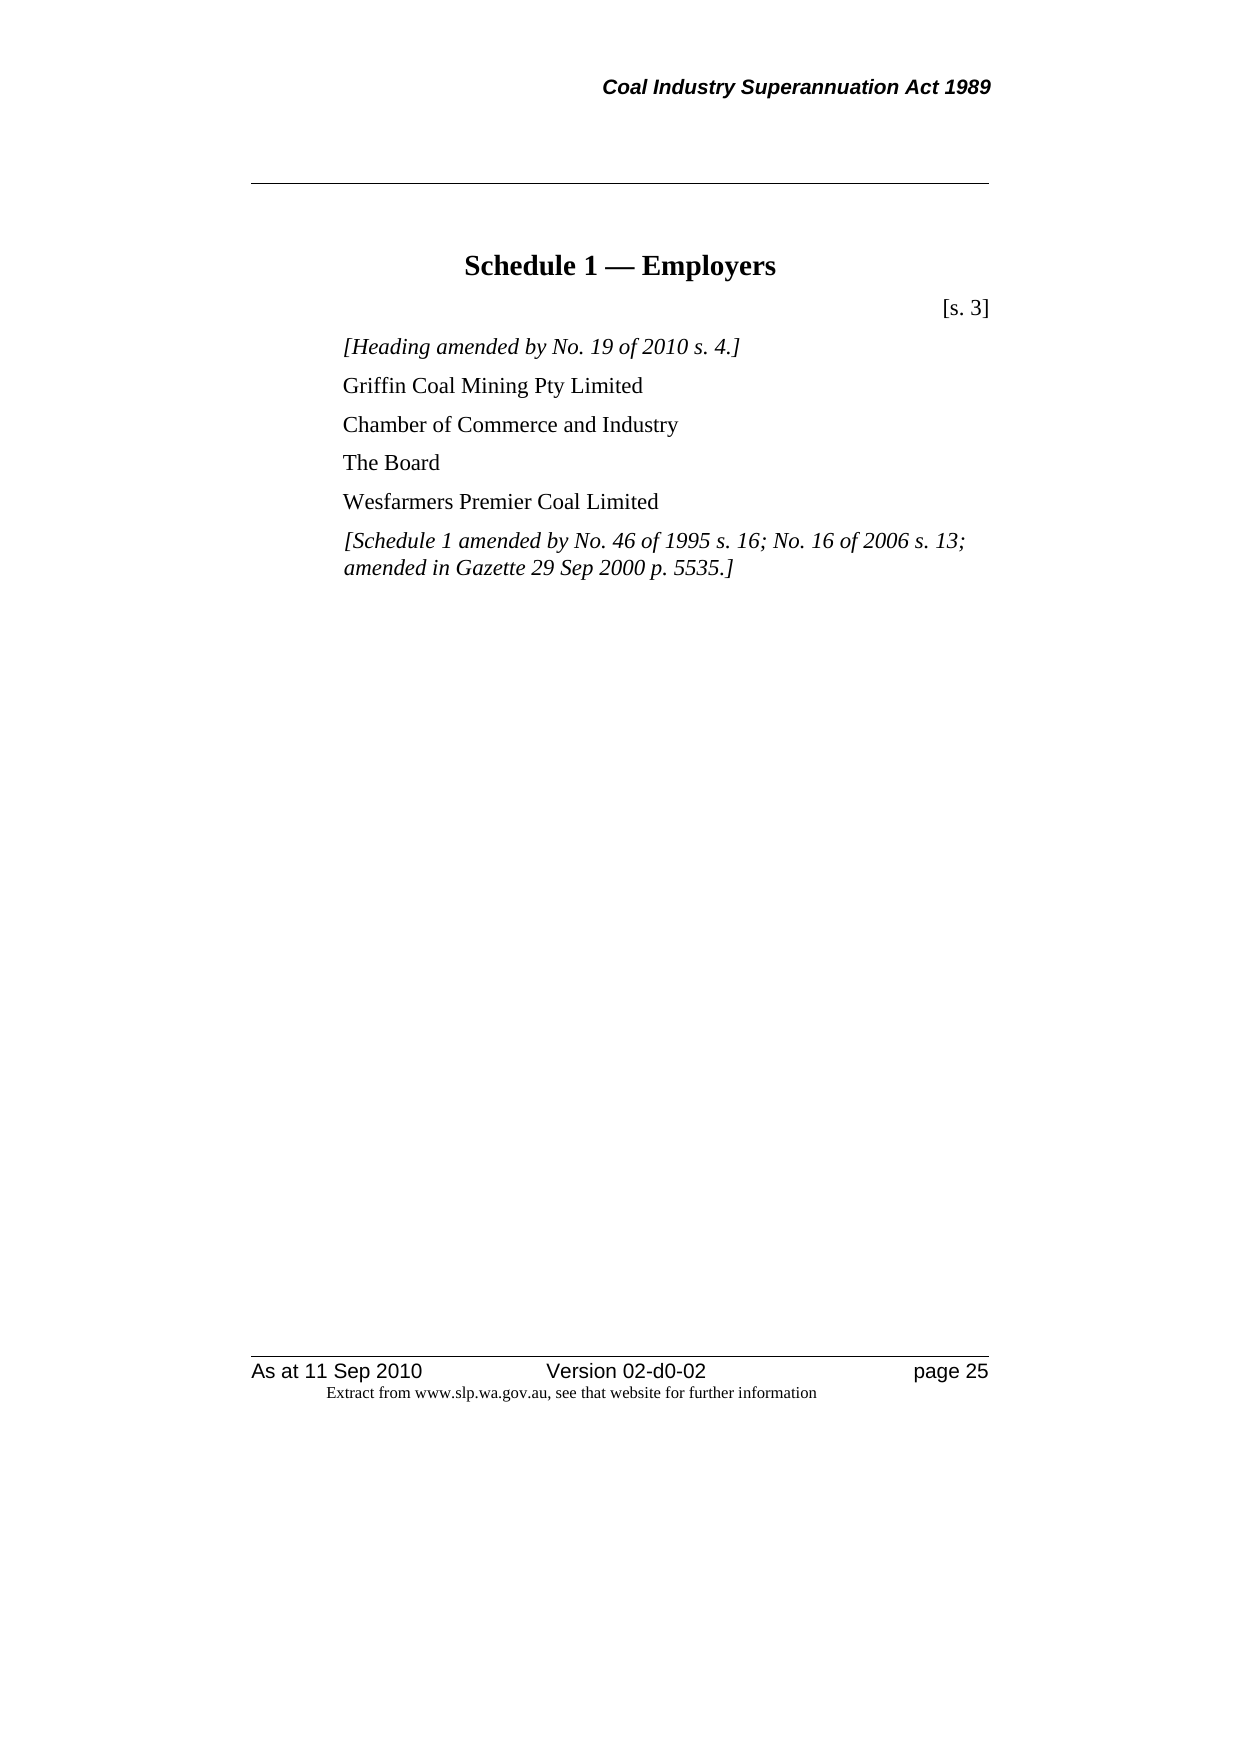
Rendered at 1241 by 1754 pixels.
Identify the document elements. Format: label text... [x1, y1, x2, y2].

subtitle Schedule 1 — Employers [251, 248, 989, 282]
text The Board [251, 449, 989, 476]
text Wesfarmers Premier Coal Limited [251, 488, 989, 515]
text Chamber of Commerce and Industry [251, 411, 989, 437]
text Griffin Coal Mining Pty Limited [251, 372, 989, 398]
subtitle [Heading amended by No. 19 of 2010 s. 4.] [251, 333, 989, 359]
text [s. 3] [251, 294, 989, 320]
text [Schedule 1 amended by No. 46 of 1995 s. 16; No. 16 of 2006 s. 13; amended in Gazette 29 Sep 2000 p. 5535.] [251, 527, 989, 580]
